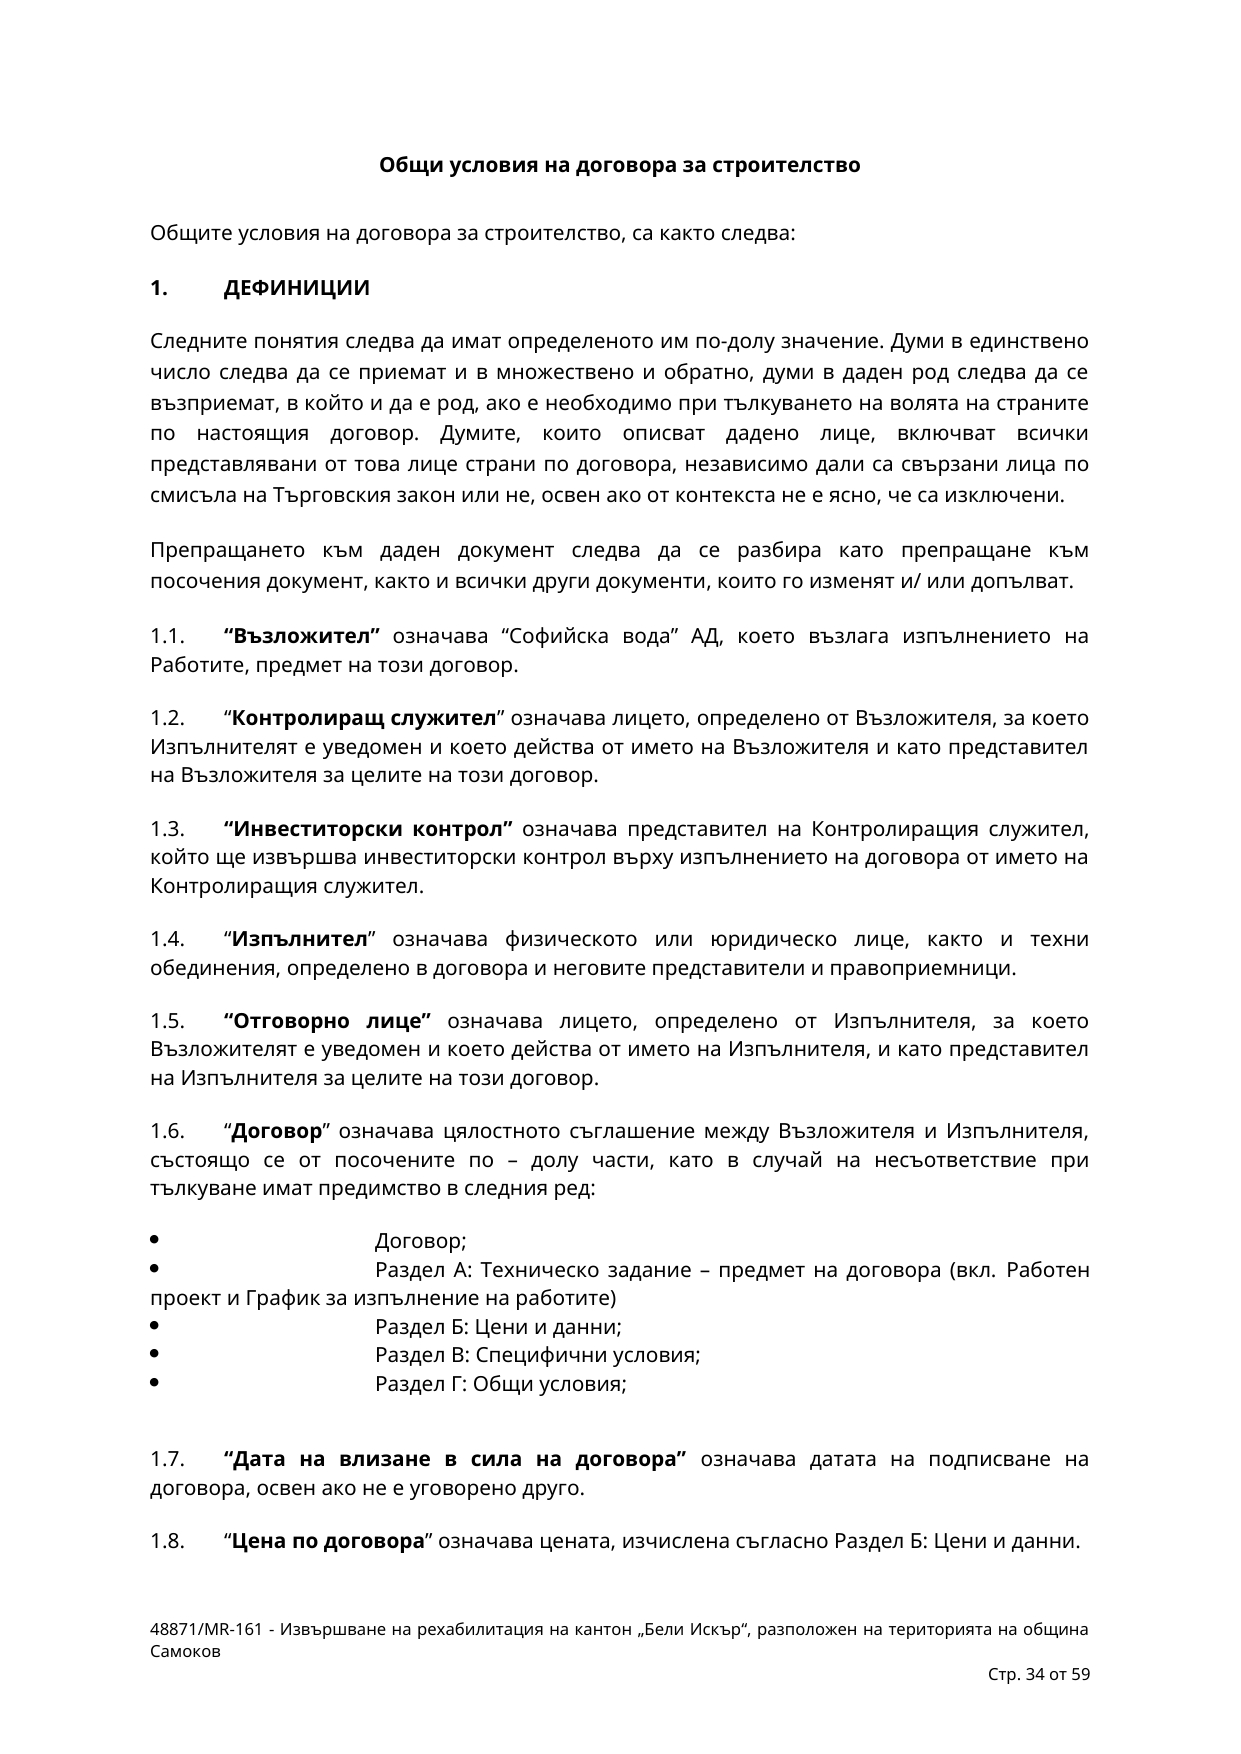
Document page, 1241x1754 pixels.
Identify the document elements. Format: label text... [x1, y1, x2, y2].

list “Цена по договора” означава цената, изчислена съгласно Раздел Б: Цени и данни. [150, 1526, 1090, 1555]
list ДЕФИНИЦИИ [150, 273, 1090, 302]
list Раздел Б: Цени и данни; [150, 1312, 1090, 1340]
list Договор; [150, 1227, 1090, 1255]
list “Възложител” означава “Софийска вода” АД, което възлага изпълнението на Работите, предмет на този договор. [150, 622, 1090, 678]
text Общите условия на договора за строителство, са както следва: [150, 218, 1090, 246]
list Раздел В: Специфични условия; [150, 1340, 1090, 1369]
list “Дата на влизане в сила на договора” означава датата на подписване на договора, освен ако не е уговорено друго. [150, 1444, 1090, 1501]
list “Изпълнител” означава физическото или юридическо лице, както и техни обединения, определено в договора и неговите представители и правоприемници. [150, 924, 1090, 981]
text Следните понятия следва да имат определеното им по-долу значение. Думи в единствено число следва да се приемат и в множествено и обратно, думи в даден род следва да се възприемат, в който и да е род, ако е необходимо при тълкуването на волята на страните по настоящия договор. Думите, които описват дадено лице, включват всички представлявани от това лице страни по договора, независимо дали са свързани лица по смисъла на Търговския закон или не, освен ако от контекста не е ясно, че са изключени. [150, 327, 1090, 508]
list “Отговорно лице” означава лицето, определено от Изпълнителя, за което Възложителят е уведомен и което действа от името на Изпълнителя, и като представител на Изпълнителя за целите на този договор. [150, 1006, 1090, 1091]
list “Инвеститорски контрол” означава представител на Контролиращия служител, който ще извършва инвеститорски контрол върху изпълнението на договора от името на Контролиращия служител. [150, 814, 1090, 899]
list Раздел Г: Общи условия; [150, 1369, 1090, 1397]
list Раздел А: Техническо задание – предмет на договора (вкл. Работен проект и График за изпълнение на работите) [150, 1255, 1090, 1312]
text Общи условия на договора за строителство [150, 150, 1090, 178]
list “Контролиращ служител” означава лицето, определено от Възложителя, за което Изпълнителят е уведомен и което действа от името на Възложителя и като представител на Възложителя за целите на този договор. [150, 703, 1090, 789]
list “Договор” означава цялостното съглашение между Възложителя и Изпълнителя, състоящо се от посочените по – долу части, като в случай на несъответствие при тълкуване имат предимство в следния ред: [150, 1116, 1090, 1202]
text Препращането към даден документ следва да се разбира като препращане към посочения документ, както и всички други документи, които го изменят и/ или допълват. [150, 535, 1090, 594]
